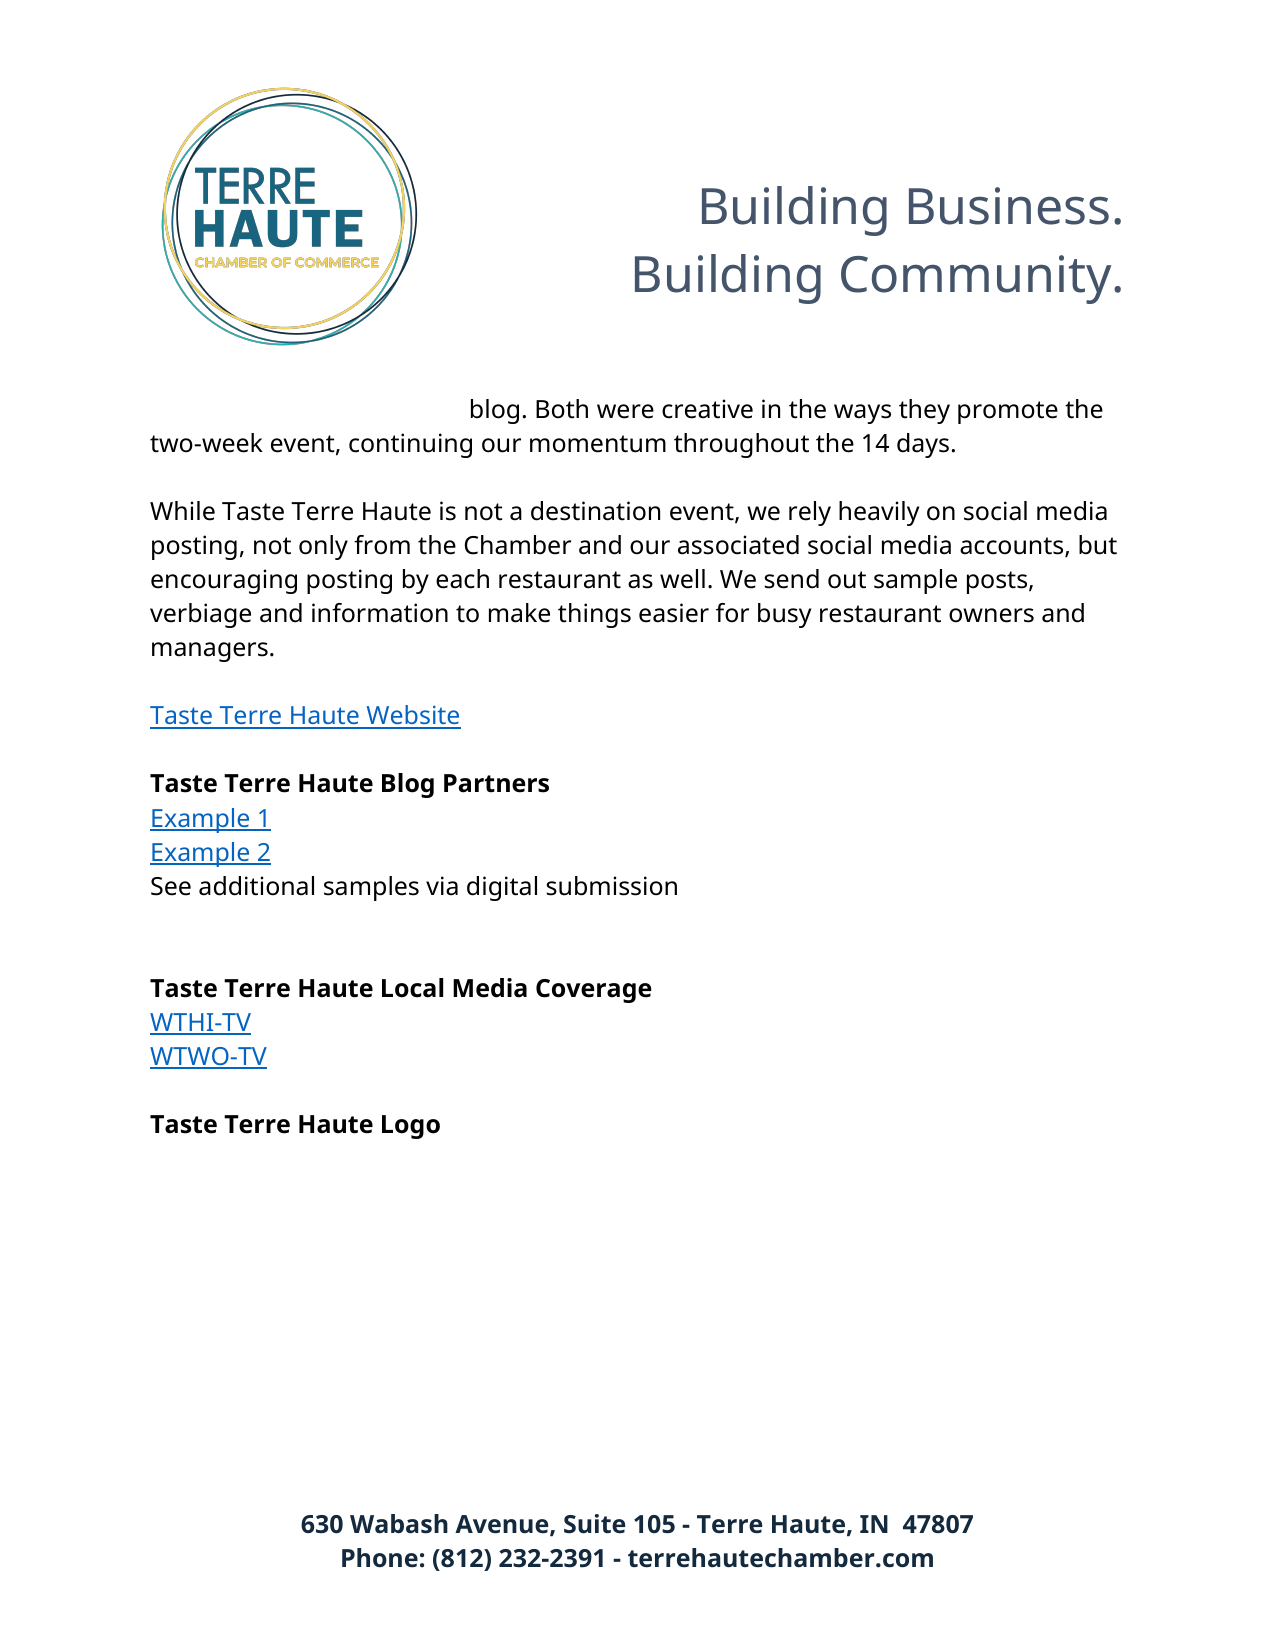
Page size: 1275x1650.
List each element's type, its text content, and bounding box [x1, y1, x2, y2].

text Taste Terre Haute Website [150, 698, 1125, 732]
text While Taste Terre Haute is not a destination event, we rely heavily on social media posting, not only from the Chamber and our associated social media accounts, but encouraging posting by each restaurant as well. We send out sample posts, verbiage and information to make things easier for busy restaurant owners and managers. [150, 494, 1125, 664]
text WTWO-TV [150, 1039, 1125, 1073]
picture [150, 76, 451, 377]
text Taste Terre Haute Blog Partners [150, 766, 1125, 800]
text WTHI-TV [150, 1004, 1125, 1039]
text Taste Terre Haute Logo [150, 1107, 1125, 1141]
text Example 1 [150, 800, 1125, 834]
text Taste Terre Haute Local Media Coverage [150, 971, 1125, 1004]
text See additional samples via digital submission [150, 868, 1125, 902]
text Example 2 [150, 834, 1125, 868]
